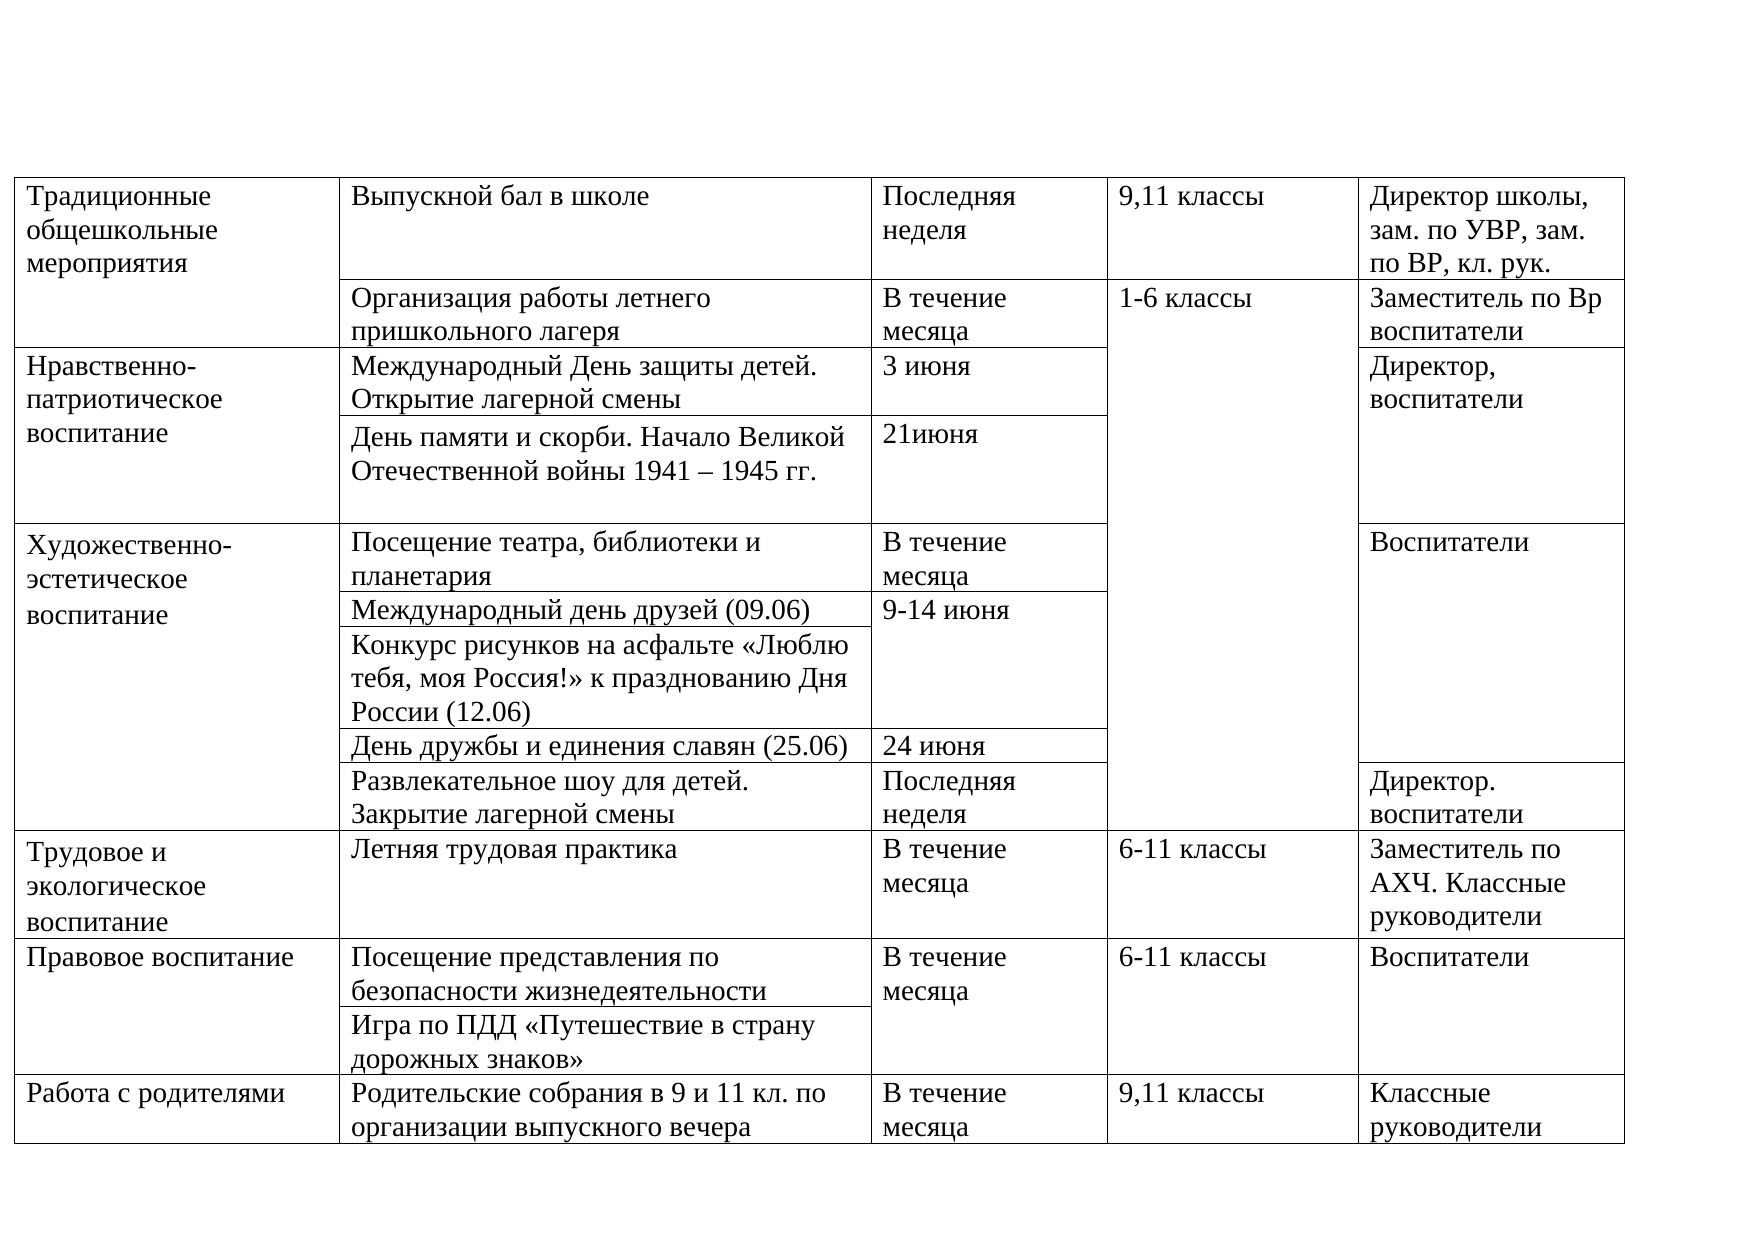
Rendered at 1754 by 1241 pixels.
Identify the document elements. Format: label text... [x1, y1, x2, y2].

table_cell Организация работы летнего пришкольного лагеря [340, 280, 871, 347]
table_cell В течение месяца [872, 280, 1107, 347]
table_cell Классные руководители [1359, 1075, 1624, 1142]
table_cell Традиционные общешкольные мероприятия [15, 178, 339, 347]
table_cell Последняя неделя [872, 763, 1107, 830]
table_cell Посещение театра, библиотеки и планетария [340, 524, 871, 591]
table_cell Международный день друзей (09.06) [340, 592, 871, 626]
table_cell В течение месяца [872, 524, 1107, 591]
table_cell Выпускной бал в школе [340, 178, 871, 279]
table_cell 6-11 классы [1108, 939, 1358, 1074]
table_cell Развлекательное шоу для детей. Закрытие лагерной смены [340, 763, 871, 830]
table_cell Воспитатели [1359, 524, 1624, 762]
table_cell Конкурс рисунков на асфальте «Люблю тебя, моя Россия!» к празднованию Дня России (12.06) [340, 627, 871, 727]
table_cell Директор, воспитатели [1359, 348, 1624, 523]
table_cell 9,11 классы [1108, 1075, 1358, 1142]
table_cell Последняя неделя [872, 178, 1107, 279]
table_cell 21июня [872, 416, 1107, 523]
table_cell В течение месяца [872, 1075, 1107, 1142]
table_cell Заместитель по АХЧ. Классные руководители [1359, 831, 1624, 938]
table_cell Родительские собрания в 9 и 11 кл. по организации выпускного вечера [340, 1075, 871, 1142]
table_cell Художественно-эстетическое воспитание [15, 524, 339, 830]
table_cell Воспитатели [1359, 939, 1624, 1074]
table_cell Директор школы, зам. по УВР, зам. по ВР, кл. рук. [1359, 178, 1624, 279]
table_cell Игра по ПДД «Путешествие в страну дорожных знаков» [340, 1007, 871, 1074]
table_cell 3 июня [872, 348, 1107, 415]
table_cell В течение месяца [872, 831, 1107, 938]
table_cell Работа с родителями [15, 1075, 339, 1142]
table_cell 24 июня [872, 729, 1107, 762]
table_cell 9-14 июня [872, 592, 1107, 727]
table_cell День дружбы и единения славян (25.06) [340, 729, 871, 762]
table_cell Нравственно-патриотическое воспитание [15, 348, 339, 523]
table_cell Заместитель по Вр воспитатели [1359, 280, 1624, 347]
table_cell Посещение представления по безопасности жизнедеятельности [340, 939, 871, 1006]
table_cell Трудовое и экологическое воспитание [15, 831, 339, 938]
table_cell 9,11 классы [1108, 178, 1358, 279]
table_cell В течение месяца [872, 939, 1107, 1074]
table_cell Международный День защиты детей. Открытие лагерной смены [340, 348, 871, 415]
table_cell Директор. воспитатели [1359, 763, 1624, 830]
table_cell Летняя трудовая практика [340, 831, 871, 938]
table_cell 1-6 классы [1108, 280, 1358, 830]
table_cell Правовое воспитание [15, 939, 339, 1074]
table_cell День памяти и скорби. Начало Великой Отечественной войны 1941 – 1945 гг. [340, 416, 871, 523]
table_cell 6-11 классы [1108, 831, 1358, 938]
